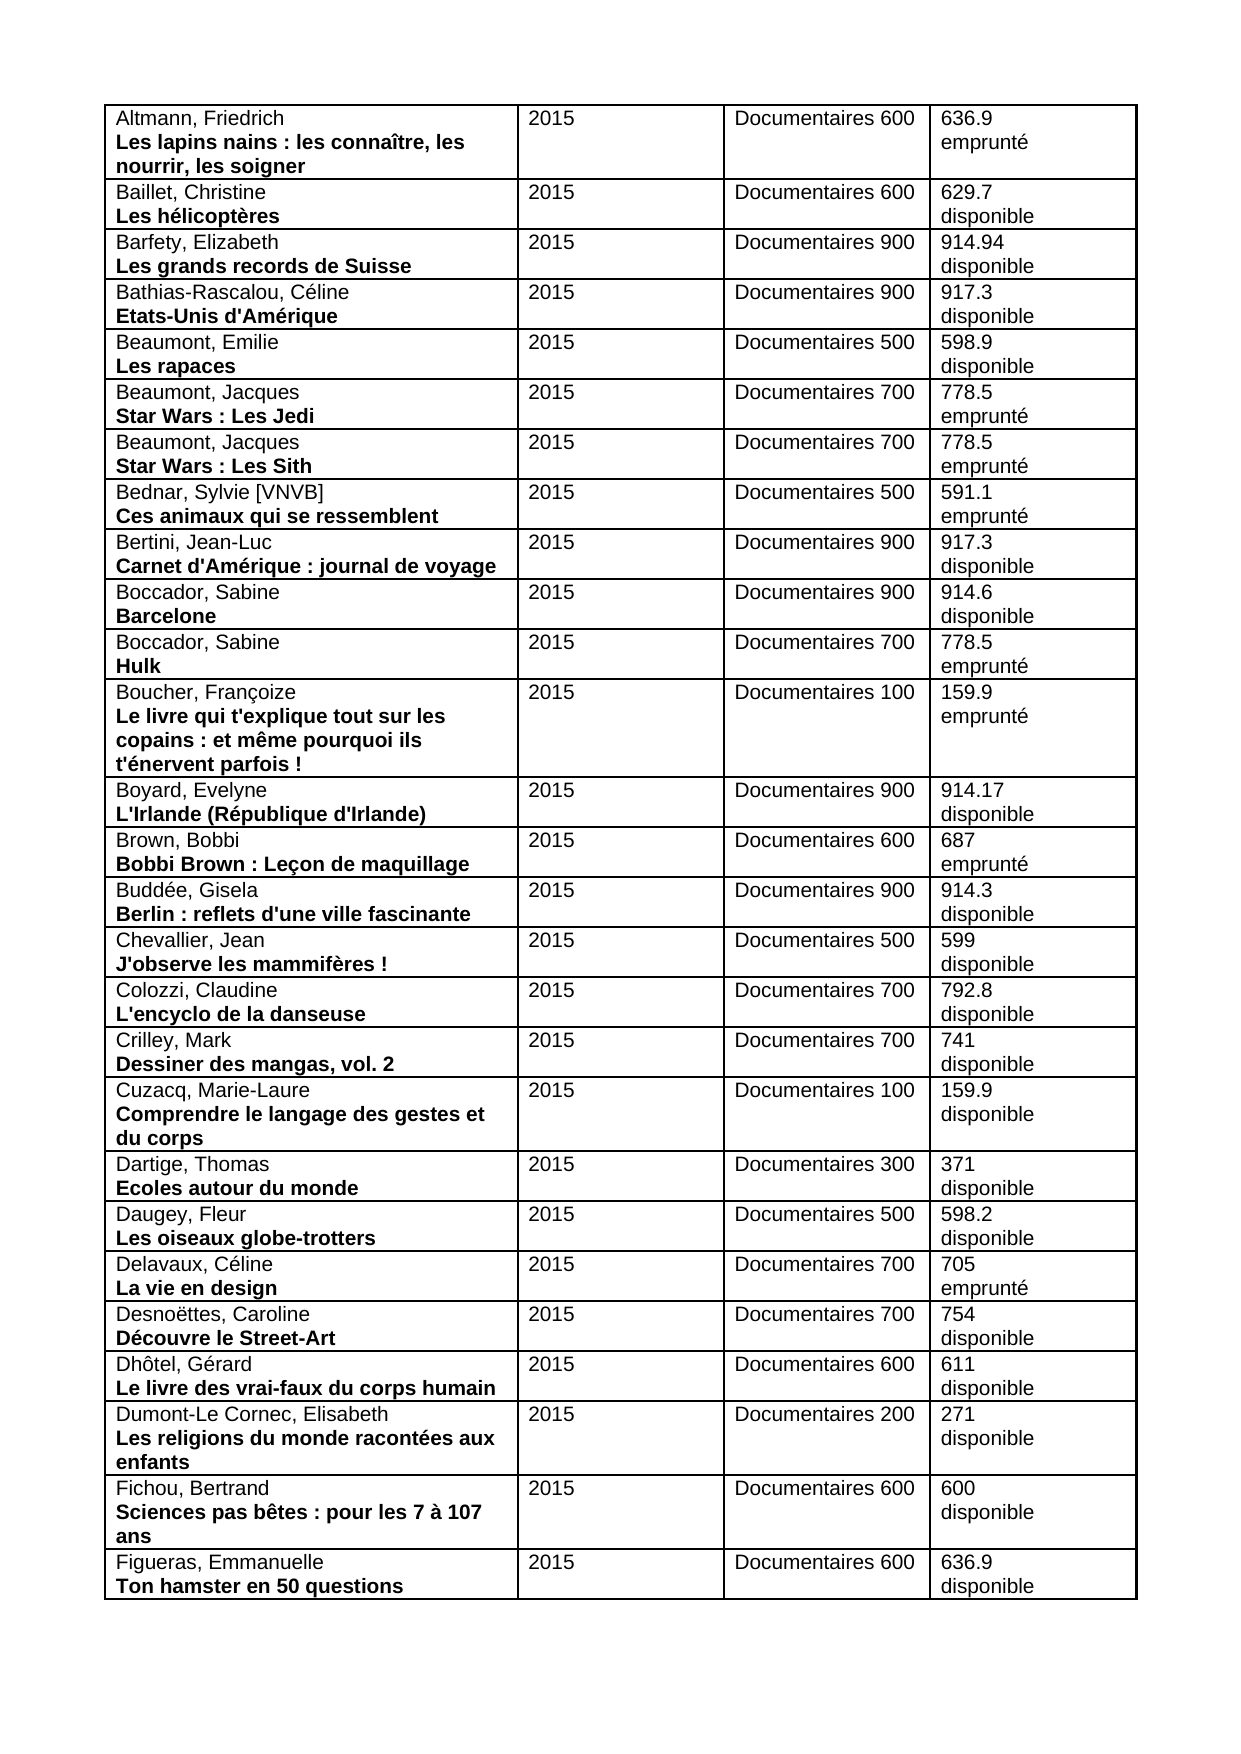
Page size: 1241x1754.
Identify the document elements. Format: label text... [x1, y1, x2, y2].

table_cell Barfety, Elizabeth Les grands records de Suisse [106, 230, 517, 278]
table_cell Documentaires 500 [725, 1202, 929, 1250]
table_cell Chevallier, Jean J'observe les mammifères ! [106, 928, 517, 976]
table_cell 598.9 disponible [931, 330, 1135, 378]
table_cell 2015 [519, 778, 723, 826]
table_cell Desnoëttes, Caroline Découvre le Street-Art [106, 1302, 517, 1350]
table_cell Documentaires 900 [725, 580, 929, 628]
table_cell Beaumont, Emilie Les rapaces [106, 330, 517, 378]
table_cell 914.94 disponible [931, 230, 1135, 278]
table_cell 705 emprunté [931, 1252, 1135, 1300]
table_cell Figueras, Emmanuelle Ton hamster en 50 questions [106, 1550, 517, 1598]
table_cell 159.9 disponible [931, 1078, 1135, 1150]
table_cell 159.9 emprunté [931, 680, 1135, 776]
table_cell 2015 [519, 828, 723, 876]
table_cell 2015 [519, 878, 723, 926]
table_cell 778.5 emprunté [931, 630, 1135, 678]
table_cell Documentaires 700 [725, 1028, 929, 1076]
table_cell Bertini, Jean-Luc Carnet d'Amérique : journal de voyage [106, 530, 517, 578]
table_cell Documentaires 900 [725, 878, 929, 926]
table_cell Documentaires 900 [725, 530, 929, 578]
table_cell 917.3 disponible [931, 530, 1135, 578]
table_cell Documentaires 100 [725, 1078, 929, 1150]
table_cell 2015 [519, 106, 723, 178]
table_cell 598.2 disponible [931, 1202, 1135, 1250]
table_cell 591.1 emprunté [931, 480, 1135, 528]
table_cell Daugey, Fleur Les oiseaux globe-trotters [106, 1202, 517, 1250]
table_cell 2015 [519, 1302, 723, 1350]
table_cell Delavaux, Céline La vie en design [106, 1252, 517, 1300]
table_cell Documentaires 200 [725, 1402, 929, 1474]
table_cell 2015 [519, 580, 723, 628]
table_cell 2015 [519, 230, 723, 278]
table_cell Fichou, Bertrand Sciences pas bêtes : pour les 7 à 107 ans [106, 1476, 517, 1548]
table_cell 2015 [519, 928, 723, 976]
table_cell 2015 [519, 280, 723, 328]
table_cell 2015 [519, 1078, 723, 1150]
table_cell Boccador, Sabine Hulk [106, 630, 517, 678]
table_cell 2015 [519, 430, 723, 478]
table_cell 2015 [519, 1252, 723, 1300]
table_cell Documentaires 500 [725, 480, 929, 528]
table_cell Bathias-Rascalou, Céline Etats-Unis d'Amérique [106, 280, 517, 328]
table_cell Documentaires 600 [725, 1352, 929, 1400]
table_cell 636.9 emprunté [931, 106, 1135, 178]
table_cell 2015 [519, 978, 723, 1026]
table_cell Documentaires 700 [725, 380, 929, 428]
table_cell 754 disponible [931, 1302, 1135, 1350]
table_cell Documentaires 700 [725, 630, 929, 678]
table_cell Documentaires 500 [725, 330, 929, 378]
table_cell 2015 [519, 1028, 723, 1076]
table_cell 636.9 disponible [931, 1550, 1135, 1598]
table_cell Dartige, Thomas Ecoles autour du monde [106, 1152, 517, 1200]
table_cell Crilley, Mark Dessiner des mangas, vol. 2 [106, 1028, 517, 1076]
table_cell 2015 [519, 1152, 723, 1200]
table_cell Documentaires 700 [725, 1252, 929, 1300]
table_cell 271 disponible [931, 1402, 1135, 1474]
table_cell Documentaires 600 [725, 106, 929, 178]
table_cell Boccador, Sabine Barcelone [106, 580, 517, 628]
table_cell Documentaires 600 [725, 180, 929, 228]
table_cell 2015 [519, 530, 723, 578]
table_cell 600 disponible [931, 1476, 1135, 1548]
table_cell Documentaires 900 [725, 230, 929, 278]
table_cell 741 disponible [931, 1028, 1135, 1076]
table_cell 2015 [519, 1202, 723, 1250]
table_cell 2015 [519, 1352, 723, 1400]
table_cell Dumont-Le Cornec, Elisabeth Les religions du monde racontées aux enfants [106, 1402, 517, 1474]
table_cell 2015 [519, 1402, 723, 1474]
table_cell 792.8 disponible [931, 978, 1135, 1026]
table_cell Documentaires 900 [725, 778, 929, 826]
table_cell Documentaires 700 [725, 978, 929, 1026]
table_cell Boyard, Evelyne L'Irlande (République d'Irlande) [106, 778, 517, 826]
table_cell 2015 [519, 680, 723, 776]
table_cell Documentaires 700 [725, 1302, 929, 1350]
table_cell Documentaires 500 [725, 928, 929, 976]
table_cell 2015 [519, 380, 723, 428]
table_cell Documentaires 600 [725, 828, 929, 876]
table_cell Cuzacq, Marie-Laure Comprendre le langage des gestes et du corps [106, 1078, 517, 1150]
table_cell Colozzi, Claudine L'encyclo de la danseuse [106, 978, 517, 1026]
table_cell Documentaires 900 [725, 280, 929, 328]
table_cell 914.17 disponible [931, 778, 1135, 826]
table_cell Boucher, Françoize Le livre qui t'explique tout sur les copains : et même pourquoi ils t'énervent parfois ! [106, 680, 517, 776]
table_cell Buddée, Gisela Berlin : reflets d'une ville fascinante [106, 878, 517, 926]
table_cell Documentaires 700 [725, 430, 929, 478]
table_cell 2015 [519, 1550, 723, 1598]
table_cell Altmann, Friedrich Les lapins nains : les connaître, les nourrir, les soigner [106, 106, 517, 178]
table_cell 914.6 disponible [931, 580, 1135, 628]
table_cell Bednar, Sylvie [VNVB] Ces animaux qui se ressemblent [106, 480, 517, 528]
table_cell Brown, Bobbi Bobbi Brown : Leçon de maquillage [106, 828, 517, 876]
table_cell 611 disponible [931, 1352, 1135, 1400]
table_cell 917.3 disponible [931, 280, 1135, 328]
table_cell 2015 [519, 330, 723, 378]
table_cell Documentaires 600 [725, 1476, 929, 1548]
table_cell 778.5 emprunté [931, 430, 1135, 478]
table_cell 371 disponible [931, 1152, 1135, 1200]
table_cell Beaumont, Jacques Star Wars : Les Sith [106, 430, 517, 478]
table_cell 687 emprunté [931, 828, 1135, 876]
table_cell Baillet, Christine Les hélicoptères [106, 180, 517, 228]
table_cell 629.7 disponible [931, 180, 1135, 228]
table_cell 2015 [519, 1476, 723, 1548]
table_cell 914.3 disponible [931, 878, 1135, 926]
table_cell 778.5 emprunté [931, 380, 1135, 428]
table_cell Documentaires 300 [725, 1152, 929, 1200]
table_cell 599 disponible [931, 928, 1135, 976]
table_cell Documentaires 600 [725, 1550, 929, 1598]
table_cell 2015 [519, 480, 723, 528]
table_cell 2015 [519, 180, 723, 228]
table_cell Dhôtel, Gérard Le livre des vrai-faux du corps humain [106, 1352, 517, 1400]
table_cell 2015 [519, 630, 723, 678]
table_cell Documentaires 100 [725, 680, 929, 776]
table_cell Beaumont, Jacques Star Wars : Les Jedi [106, 380, 517, 428]
